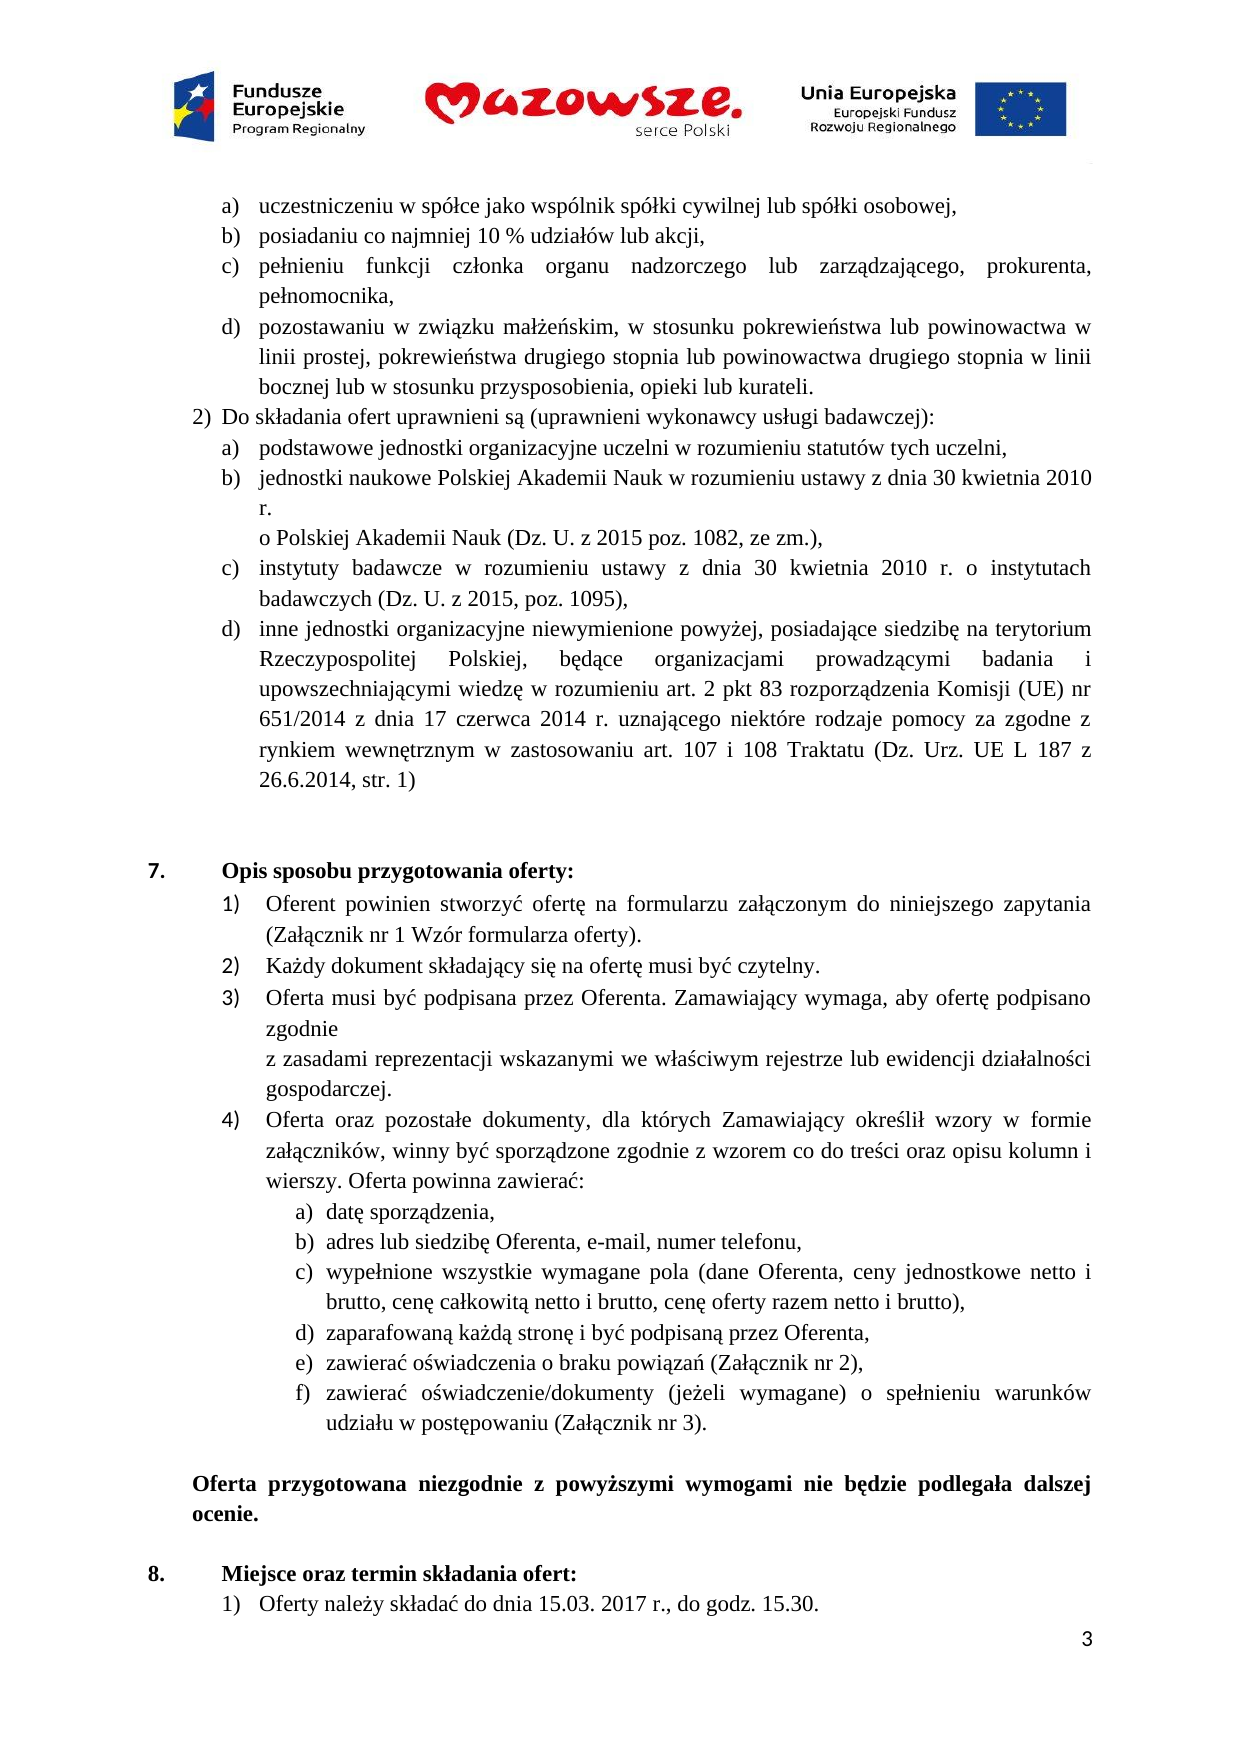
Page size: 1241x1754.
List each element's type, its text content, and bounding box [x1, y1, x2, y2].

list uczestniczeniu w spółce jako wspólnik spółki cywilnej lub spółki osobowej, [221, 192, 1093, 218]
list jednostki naukowe Polskiej Akademii Nauk w rozumieniu ustawy z dnia 30 kwietnia 2010 r. o Polskiej Akademii Nauk (Dz. U. z 2015 poz. 1082, ze zm.), [221, 464, 1093, 551]
list Oferty należy składać do dnia 15.03. 2017 r., do godz. 15.30. [221, 1591, 1093, 1617]
list pełnieniu funkcji członka organu nadzorczego lub zarządzającego, prokurenta, pełnomocnika, [221, 252, 1093, 309]
list wypełnione wszystkie wymagane pola (dane Oferenta, ceny jednostkowe netto i brutto, cenę całkowitą netto i brutto, cenę oferty razem netto i brutto), [295, 1258, 1093, 1315]
list inne jednostki organizacyjne niewymienione powyżej, posiadające siedzibę na terytorium Rzeczypospolitej Polskiej, będące organizacjami prowadzącymi badania i upowszechniającymi wiedzę w rozumieniu art. 2 pkt 83 rozporządzenia Komisji (UE) nr 651/2014 z dnia 17 czerwca 2014 r. uznającego niektóre rodzaje pomocy za zgodne z rynkiem wewnętrznym w zastosowaniu art. 107 i 108 Traktatu (Dz. Urz. UE L 187 z 26.6.2014, str. 1) [221, 615, 1093, 792]
list Oferta oraz pozostałe dokumenty, dla których Zamawiający określił wzory w formie załączników, winny być sporządzone zgodnie z wzorem co do treści oraz opisu kolumn i wierszy. Oferta powinna zawierać: [221, 1106, 1093, 1194]
list pozostawaniu w związku małżeńskim, w stosunku pokrewieństwa lub powinowactwa w linii prostej, pokrewieństwa drugiego stopnia lub powinowactwa drugiego stopnia w linii bocznej lub w stosunku przysposobienia, opieki lub kurateli. [221, 313, 1093, 399]
list Miejsce oraz termin składania ofert: [148, 1560, 1093, 1587]
picture [147, 47, 1093, 164]
text Oferta przygotowana niezgodnie z powyższymi wymogami nie będzie podlegała dalszej ocenie. [192, 1470, 1093, 1526]
list podstawowe jednostki organizacyjne uczelni w rozumieniu statutów tych uczelni, [221, 434, 1093, 460]
list instytuty badawcze w rozumieniu ustawy z dnia 30 kwietnia 2010 r. o instytutach badawczych (Dz. U. z 2015, poz. 1095), [221, 554, 1093, 611]
list Do składania ofert uprawnieni są (uprawnieni wykonawcy usługi badawczej): [192, 403, 1093, 430]
list zawierać oświadczenie/dokumenty (jeżeli wymagane) o spełnieniu warunków udziału w postępowaniu (Załącznik nr 3). [295, 1379, 1093, 1436]
list posiadaniu co najmniej 10 % udziałów lub akcji, [221, 222, 1093, 248]
list Oferta musi być podpisana przez Oferenta. Zamawiający wymaga, aby ofertę podpisano zgodnie z zasadami reprezentacji wskazanymi we właściwym rejestrze lub ewidencji działalności gospodarczej. [221, 983, 1093, 1102]
list Oferent powinien stworzyć ofertę na formularzu załączonym do niniejszego zapytania (Załącznik nr 1 Wzór formularza oferty). [221, 889, 1093, 947]
list Każdy dokument składający się na ofertę musi być czytelny. [221, 951, 1093, 979]
list zawierać oświadczenia o braku powiązań (Załącznik nr 2), [295, 1349, 1093, 1375]
list zaparafowaną każdą stronę i być podpisaną przez Oferenta, [295, 1319, 1093, 1345]
list datę sporządzenia, [295, 1198, 1093, 1224]
list Opis sposobu przygotowania oferty: [148, 857, 1093, 884]
list adres lub siedzibę Oferenta, e-mail, numer telefonu, [295, 1228, 1093, 1254]
